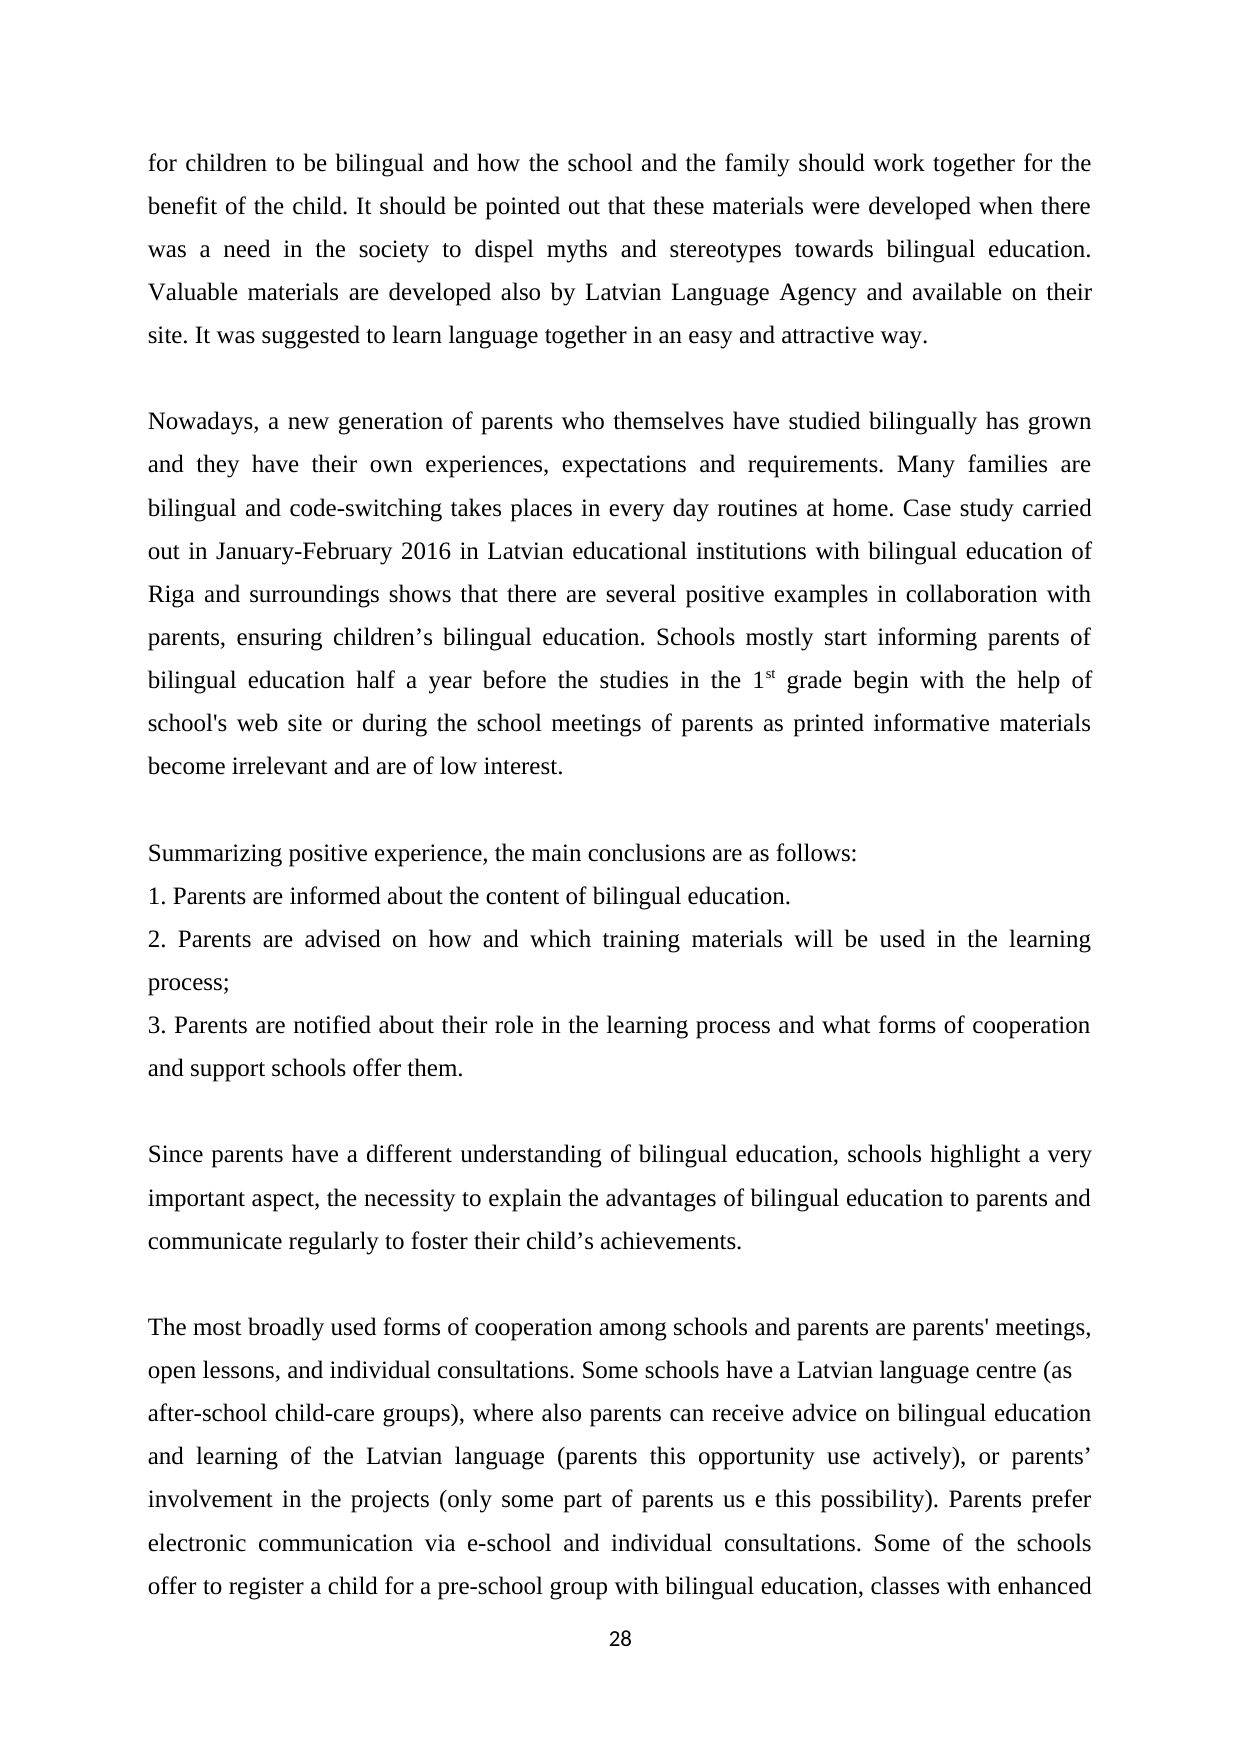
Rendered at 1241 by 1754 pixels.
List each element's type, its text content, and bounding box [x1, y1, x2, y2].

text 2. Parents are advised on how and which training materials will be used in the learning process; [148, 924, 1093, 996]
text Nowadays, a new generation of parents who themselves have studied bilingually has grown and they have their own experiences, expectations and requirements. Many families are bilingual and code-switching takes places in every day routines at home. Case study carried out in January-February 2016 in Latvian educational institutions with bilingual education of Riga and surroundings shows that there are several positive examples in collaboration with parents, ensuring children’s bilingual education. Schools mostly start informing parents of bilingual education half a year before the studies in the 1st grade begin with the help of school's web site or during the school meetings of parents as printed informative materials become irrelevant and are of low interest. [148, 406, 1093, 780]
text The most broadly used forms of cooperation among schools and parents are parents' meetings, open lessons, and individual consultations. Some schools have a Latvian language centre (as [148, 1312, 1093, 1384]
text Since parents have a different understanding of bilingual education, schools highlight a very important aspect, the necessity to explain the advantages of bilingual education to parents and communicate regularly to foster their child’s achievements. [148, 1139, 1093, 1254]
text Summarizing positive experience, the main conclusions are as follows: [148, 838, 1093, 866]
text 3. Parents are notified about their role in the learning process and what forms of cooperation and support schools offer them. [148, 1010, 1093, 1082]
text 1. Parents are informed about the content of bilingual education. [148, 881, 1093, 909]
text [148, 1398, 1093, 1599]
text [148, 148, 1093, 349]
